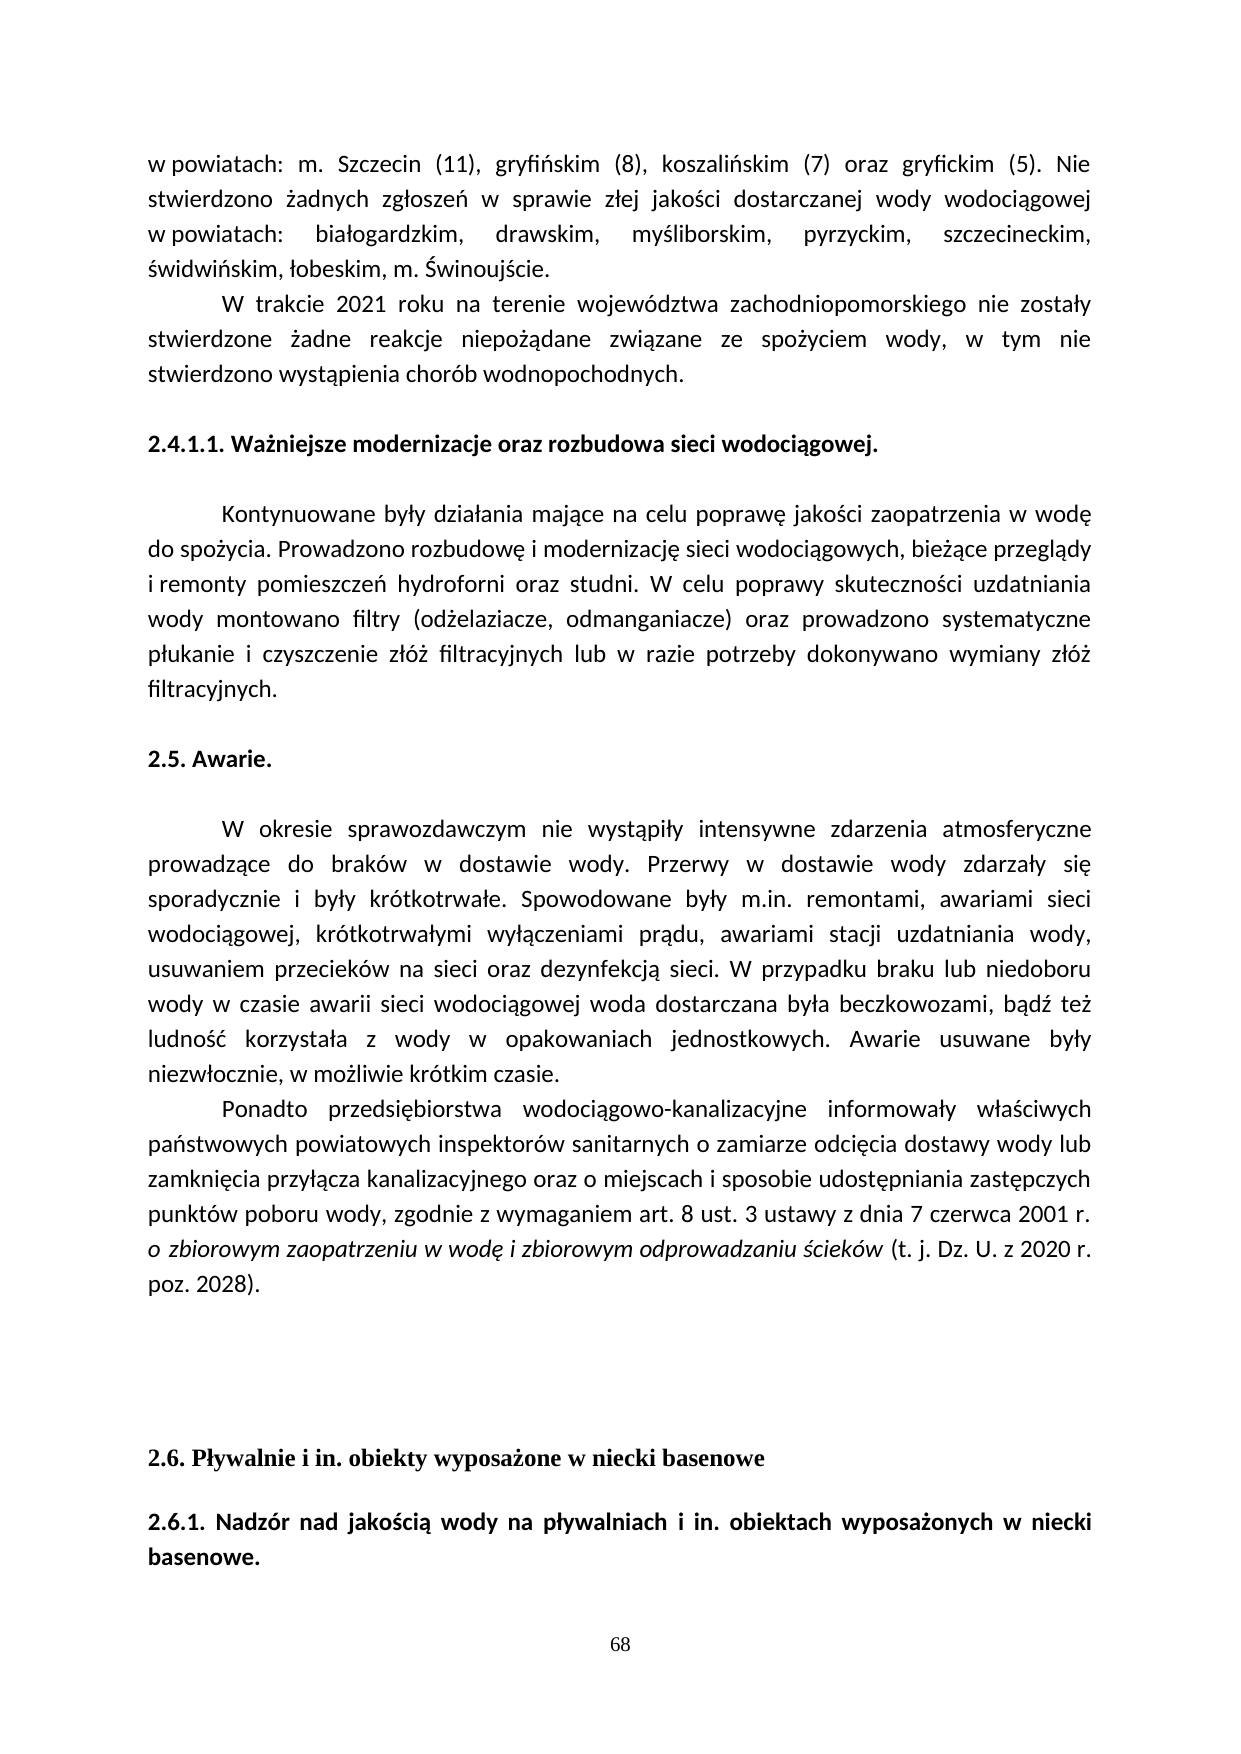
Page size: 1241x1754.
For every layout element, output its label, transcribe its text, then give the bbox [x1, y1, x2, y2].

text 2.6.1. Nadzór nad jakością wody na pływalniach i in. obiektach wyposażonych w niecki basenowe. [148, 1506, 1092, 1572]
text 2.6. Pływalnie i in. obiekty wyposażone w niecki basenowe [148, 1443, 1092, 1471]
text 2.4.1.1. Ważniejsze modernizacje oraz rozbudowa sieci wodociągowej. [148, 428, 1092, 458]
text Kontynuowane były działania mające na celu poprawę jakości zaopatrzenia w wodę do spożycia. Prowadzono rozbudowę i modernizację sieci wodociągowych, bieżące przeglądy i remonty pomieszczeń hydroforni oraz studni. W celu poprawy skuteczności uzdatniania wody montowano filtry (odżelaziacze, odmanganiacze) oraz prowadzono systematyczne płukanie i czyszczenie złóż filtracyjnych lub w razie potrzeby dokonywano wymiany złóż filtracyjnych. [148, 498, 1092, 703]
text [148, 148, 1092, 283]
text W okresie sprawozdawczym nie wystąpiły intensywne zdarzenia atmosferyczne prowadzące do braków w dostawie wody. Przerwy w dostawie wody zdarzały się sporadycznie i były krótkotrwałe. Spowodowane były m.in. remontami, awariami sieci wodociągowej, krótkotrwałymi wyłączeniami prądu, awariami stacji uzdatniania wody, usuwaniem przecieków na sieci oraz dezynfekcją sieci. W przypadku braku lub niedoboru wody w czasie awarii sieci wodociągowej woda dostarczana była beczkowozami, bądź też ludność korzystała z wody w opakowaniach jednostkowych. Awarie usuwane były niezwłocznie, w możliwie krótkim czasie. [148, 813, 1092, 1088]
text 2.5. Awarie. [148, 743, 1092, 773]
text Ponadto przedsiębiorstwa wodociągowo-kanalizacyjne informowały właściwych państwowych powiatowych inspektorów sanitarnych o zamiarze odcięcia dostawy wody lub zamknięcia przyłącza kanalizacyjnego oraz o miejscach i sposobie udostępniania zastępczych punktów poboru wody, zgodnie z wymaganiem art. 8 ust. 3 ustawy z dnia 7 czerwca 2001 r. o zbiorowym zaopatrzeniu w wodę i zbiorowym odprowadzaniu ścieków (t. j. Dz. U. z 2020 r. poz. 2028). [148, 1093, 1092, 1298]
text W trakcie 2021 roku na terenie województwa zachodniopomorskiego nie zostały stwierdzone żadne reakcje niepożądane związane ze spożyciem wody, w tym nie stwierdzono wystąpienia chorób wodnopochodnych. [148, 288, 1092, 388]
